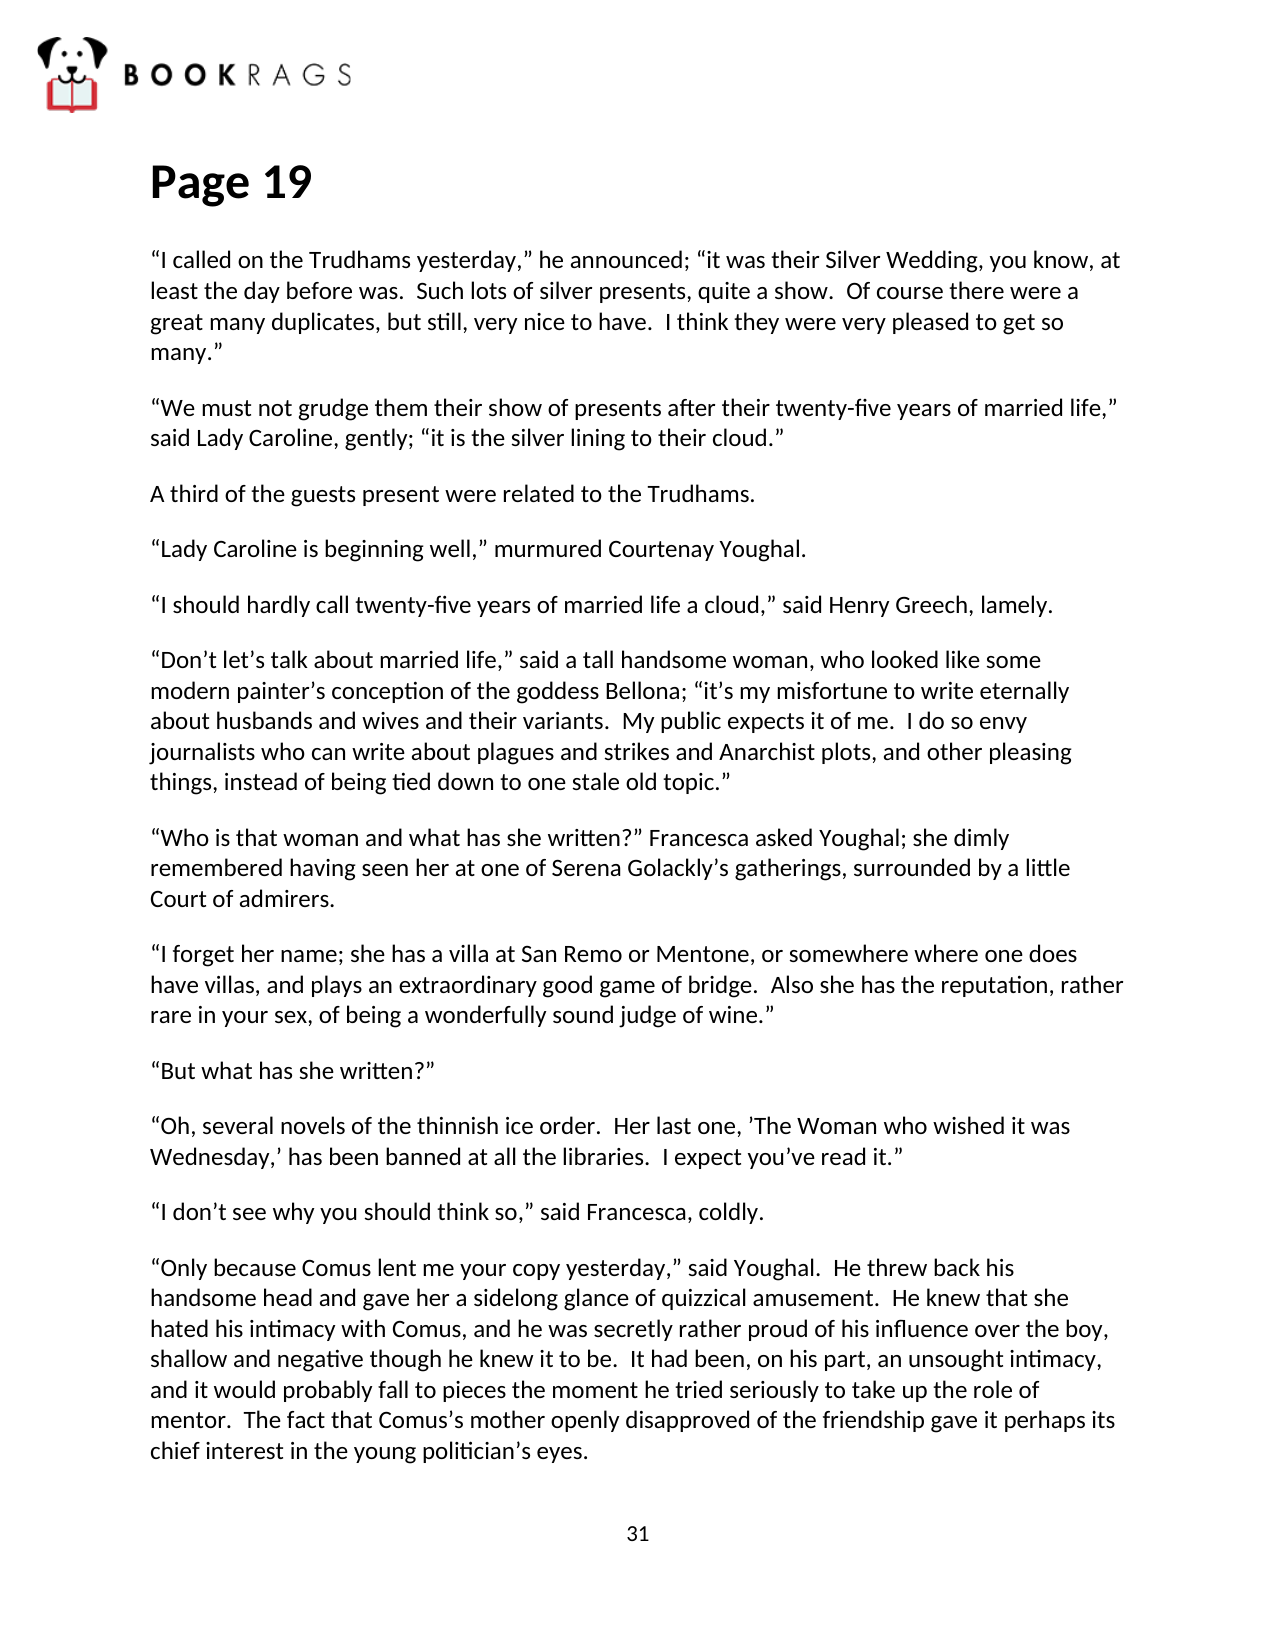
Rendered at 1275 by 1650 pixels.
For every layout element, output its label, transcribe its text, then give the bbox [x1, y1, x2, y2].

text “I should hardly call twenty-five years of married life a cloud,” said Henry Greech, lamely. [150, 589, 1125, 619]
text “Oh, several novels of the thinnish ice order. Her last one, ’The Woman who wished it was Wednesday,’ has been banned at all the libraries. I expect you’ve read it.” [150, 1111, 1125, 1172]
text “But what has she written?” [150, 1055, 1125, 1086]
text “I called on the Trudhams yesterday,” he announced; “it was their Silver Wedding, you know, at least the day before was. Such lots of silver presents, quite a show. Of course there were a great many duplicates, but still, very nice to have. I think they were very pleased to get so many.” [150, 244, 1125, 367]
picture [37, 37, 351, 113]
text Page 19 [150, 150, 1125, 211]
text “We must not grudge them their show of presents after their twenty-five years of married life,” said Lady Caroline, gently; “it is the silver lining to their cloud.” [150, 392, 1125, 453]
text “Only because Comus lent me your copy yesterday,” said Youghal. He threw back his handsome head and gave her a sidelong glance of quizzical amusement. He knew that she hated his intimacy with Comus, and he was secretly rather proud of his influence over the boy, shallow and negative though he knew it to be. It had been, on his part, an unsought intimacy, and it would probably fall to pieces the moment he tried seriously to take up the role of mentor. The fact that Comus’s mother openly disapproved of the friendship gave it perhaps its chief interest in the young politician’s eyes. [150, 1252, 1125, 1466]
text “Who is that woman and what has she written?” Francesca asked Youghal; she dimly remembered having seen her at one of Serena Golackly’s gatherings, surrounded by a little Court of admirers. [150, 822, 1125, 913]
text “Lady Caroline is beginning well,” murmured Courtenay Youghal. [150, 533, 1125, 564]
text A third of the guests present were related to the Trudhams. [150, 478, 1125, 508]
text “Don’t let’s talk about married life,” said a tall handsome woman, who looked like some modern painter’s conception of the goddess Bellona; “it’s my misfortune to write eternally about husbands and wives and their variants. My public expects it of me. I do so envy journalists who can write about plagues and strikes and Anarchist plots, and other pleasing things, instead of being tied down to one stale old topic.” [150, 644, 1125, 797]
text “I forget her name; she has a villa at San Remo or Mentone, or somewhere where one does have villas, and plays an extraordinary good game of bridge. Also she has the reputation, rather rare in your sex, of being a wonderfully sound judge of wine.” [150, 938, 1125, 1030]
text “I don’t see why you should think so,” said Francesca, coldly. [150, 1197, 1125, 1227]
